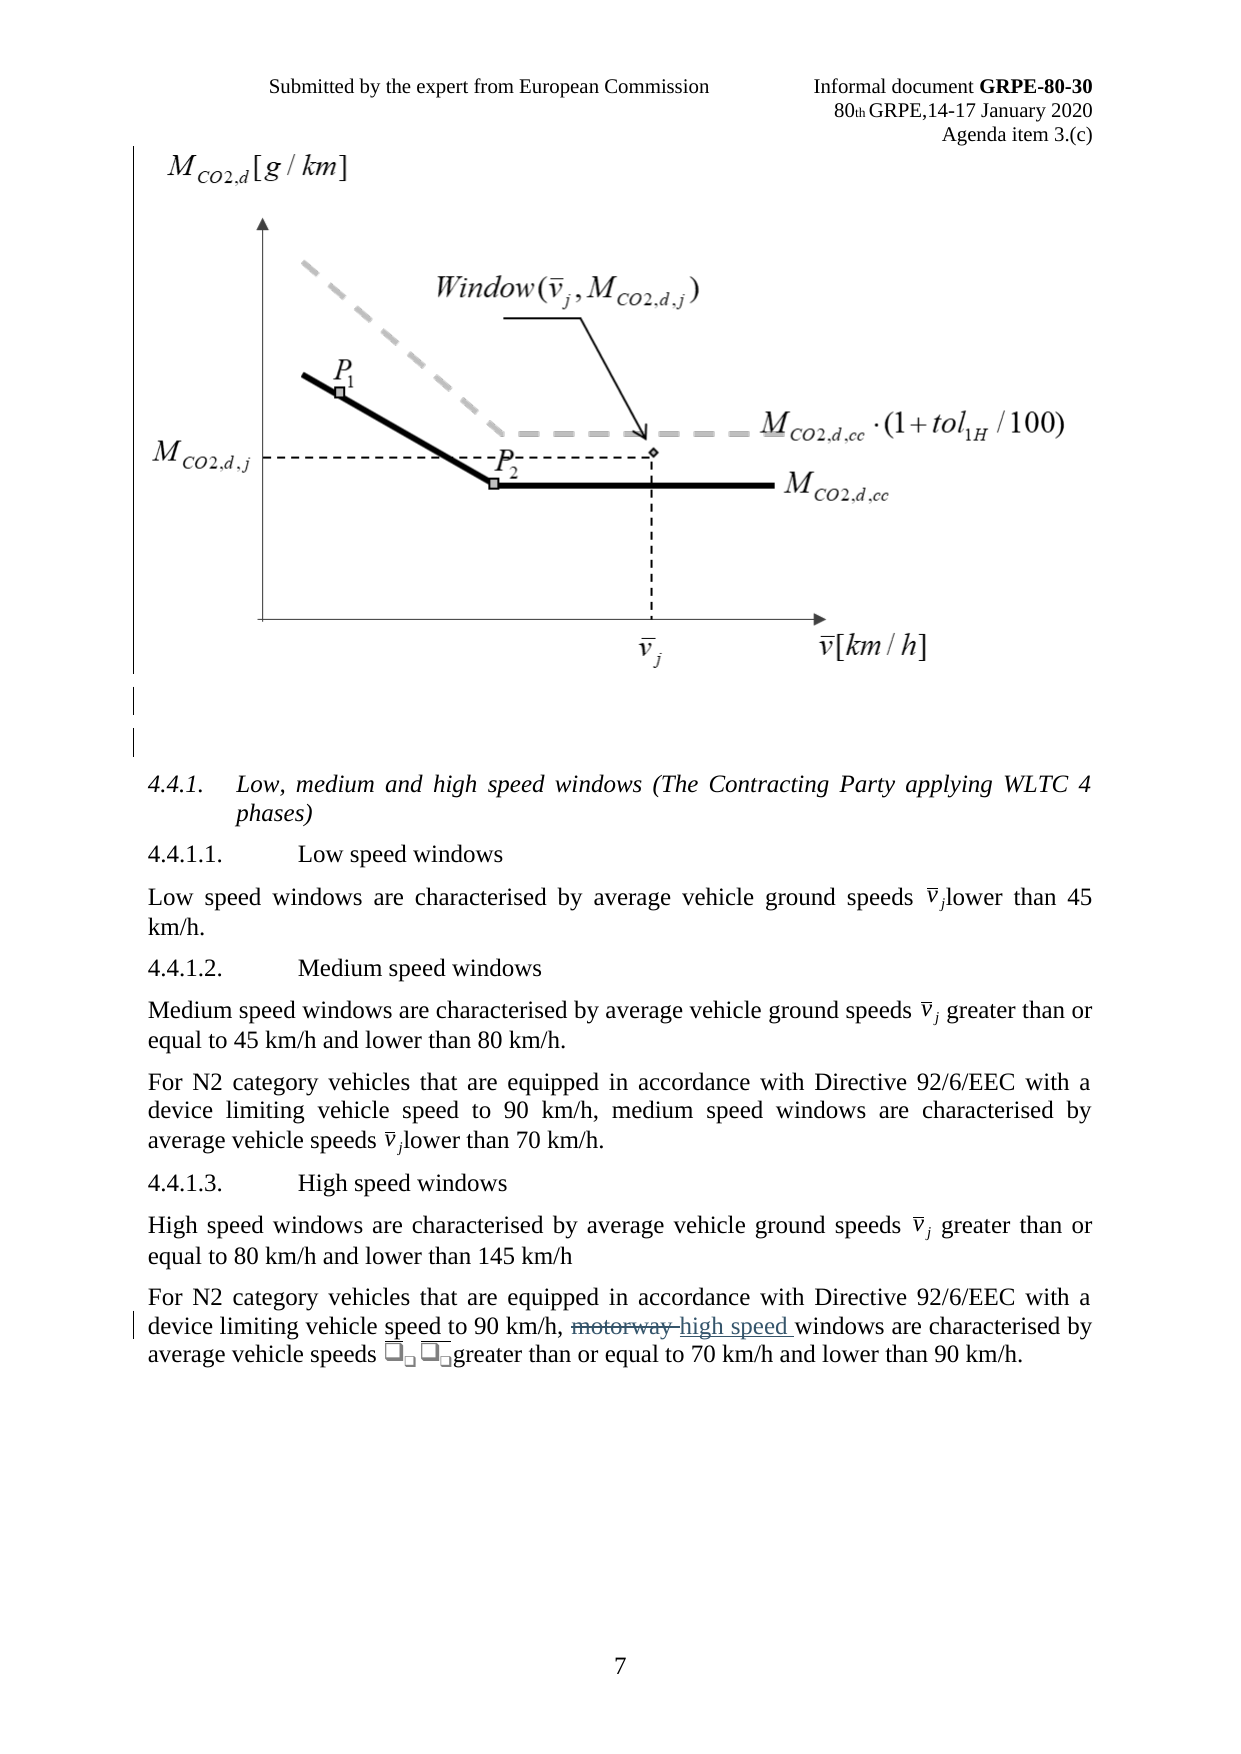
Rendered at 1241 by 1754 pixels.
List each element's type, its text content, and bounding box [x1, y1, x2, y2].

text For N2 category vehicles that are equipped in accordance with Directive 92/6/EEC with a device limiting vehicle speed to 90 km/h, medium speed windows are characterised by average vehicle speeds lower than 70 km/h. [148, 1067, 1092, 1156]
text 4.4.1.3. High speed windows [148, 1168, 1092, 1197]
text Low speed windows are characterised by average vehicle ground speeds lower than 45 km/h. [148, 880, 1092, 940]
picture [147, 146, 1072, 674]
text High speed windows are characterised by average vehicle ground speeds greater than or equal to 80 km/h and lower than 145 km/h [148, 1209, 1092, 1269]
subtitle 4.4.1. Low, medium and high speed windows (The Contracting Party applying WLTC 4 phases) [148, 769, 1092, 827]
text 4.4.1.1. Low speed windows [148, 839, 1092, 868]
text Medium speed windows are characterised by average vehicle ground speeds greater than or equal to 45 km/h and lower than 80 km/h. [148, 994, 1092, 1054]
text 4.4.1.2. Medium speed windows [148, 953, 1092, 982]
text For N2 category vehicles that are equipped in accordance with Directive 92/6/EEC with a device limiting vehicle speed to 90 km/h, windows are characterised by average vehicle speeds greater than or equal to 70 km/h and lower than 90 km/h. [148, 1282, 1092, 1368]
